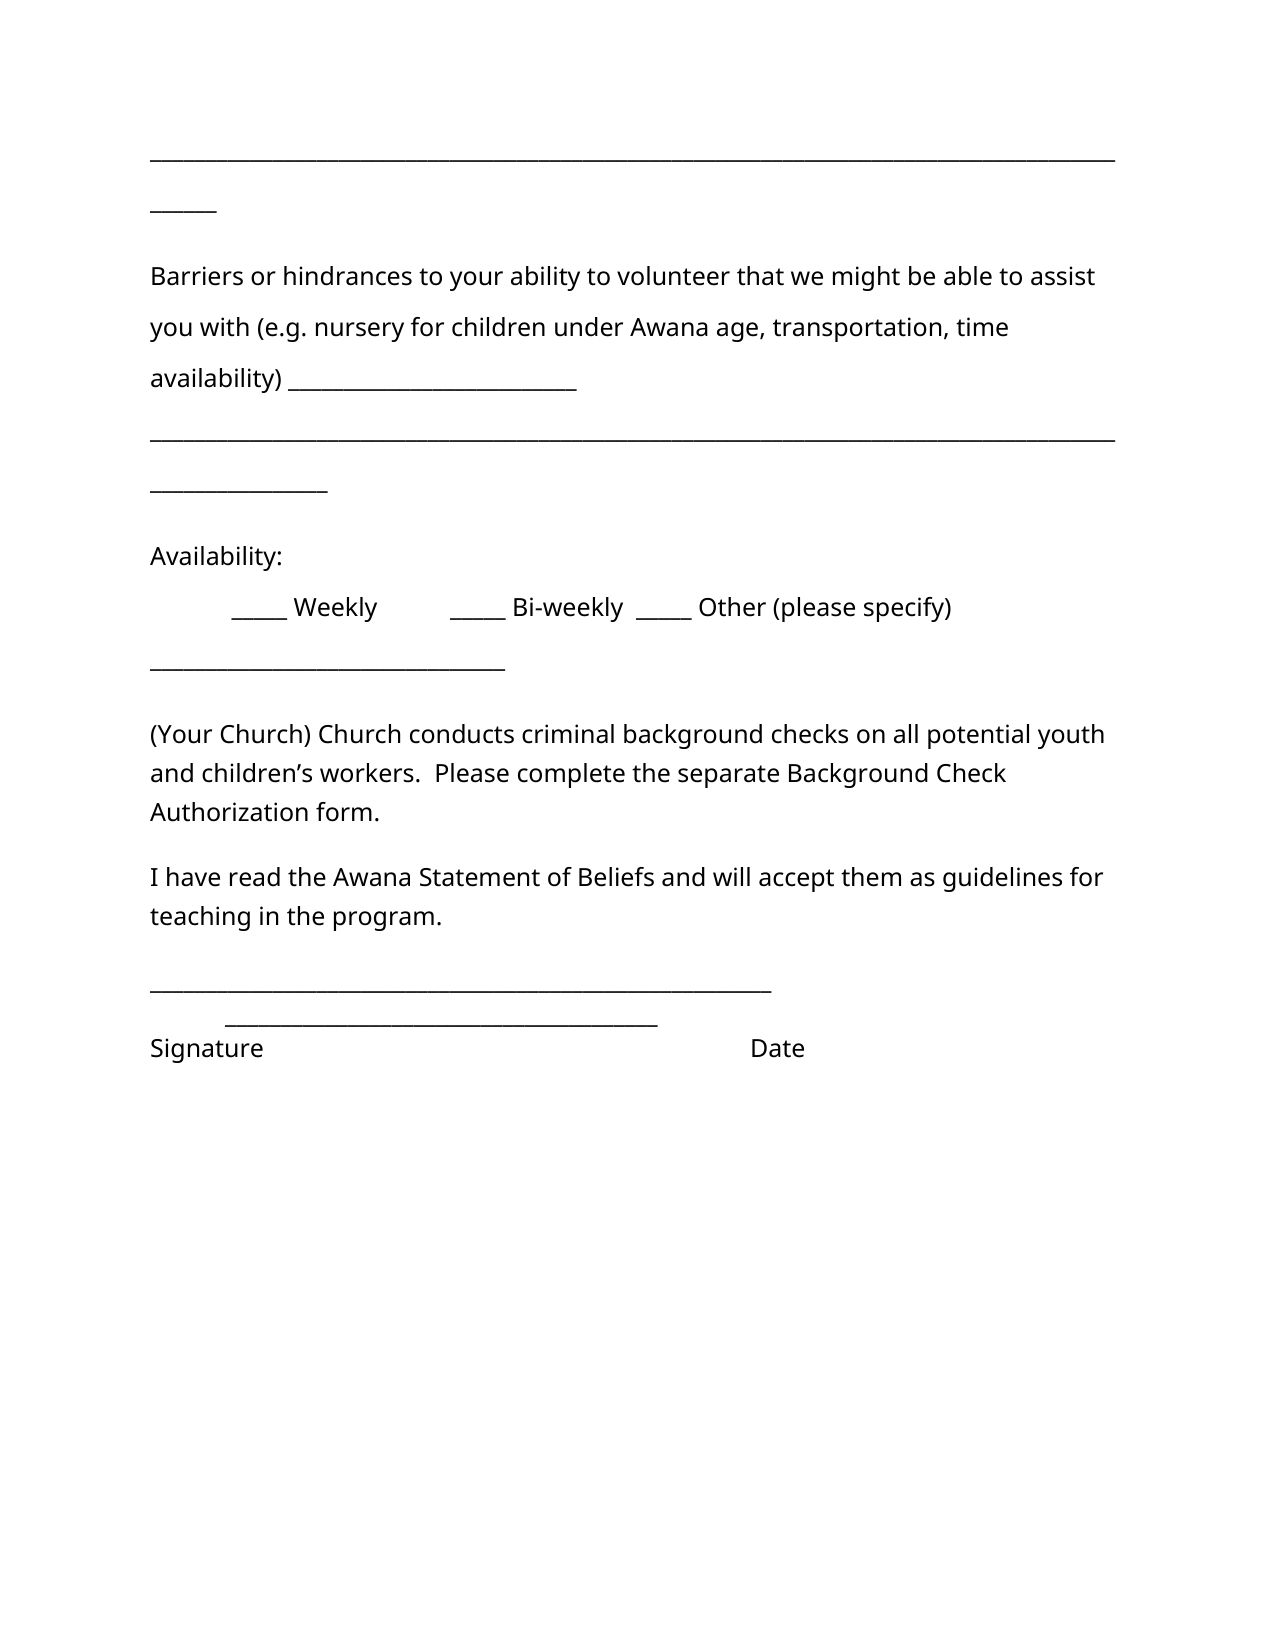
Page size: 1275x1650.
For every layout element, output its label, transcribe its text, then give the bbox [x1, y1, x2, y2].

text _______________________________________________________________________________________________________ [150, 411, 1125, 497]
text Barriers or hindrances to your ability to volunteer that we might be able to assist you with (e.g. nursery for children under Awana age, transportation, time availability) __________________________ [150, 258, 1125, 394]
text I have read the Awana Statement of Beliefs and will accept them as guidelines for teaching in the program. [150, 859, 1125, 932]
text Signature Date [150, 1031, 1125, 1065]
text _____ Weekly _____ Bi-weekly _____ Other (please specify) ________________________________ [150, 589, 1125, 675]
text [150, 131, 1125, 216]
text ________________________________________________________ _______________________________________ [150, 962, 1125, 1031]
text (Your Church) Church conducts criminal background checks on all potential youth and children’s workers. Please complete the separate Background Check Authorization form. [150, 717, 1125, 829]
text Availability: [150, 538, 1125, 573]
